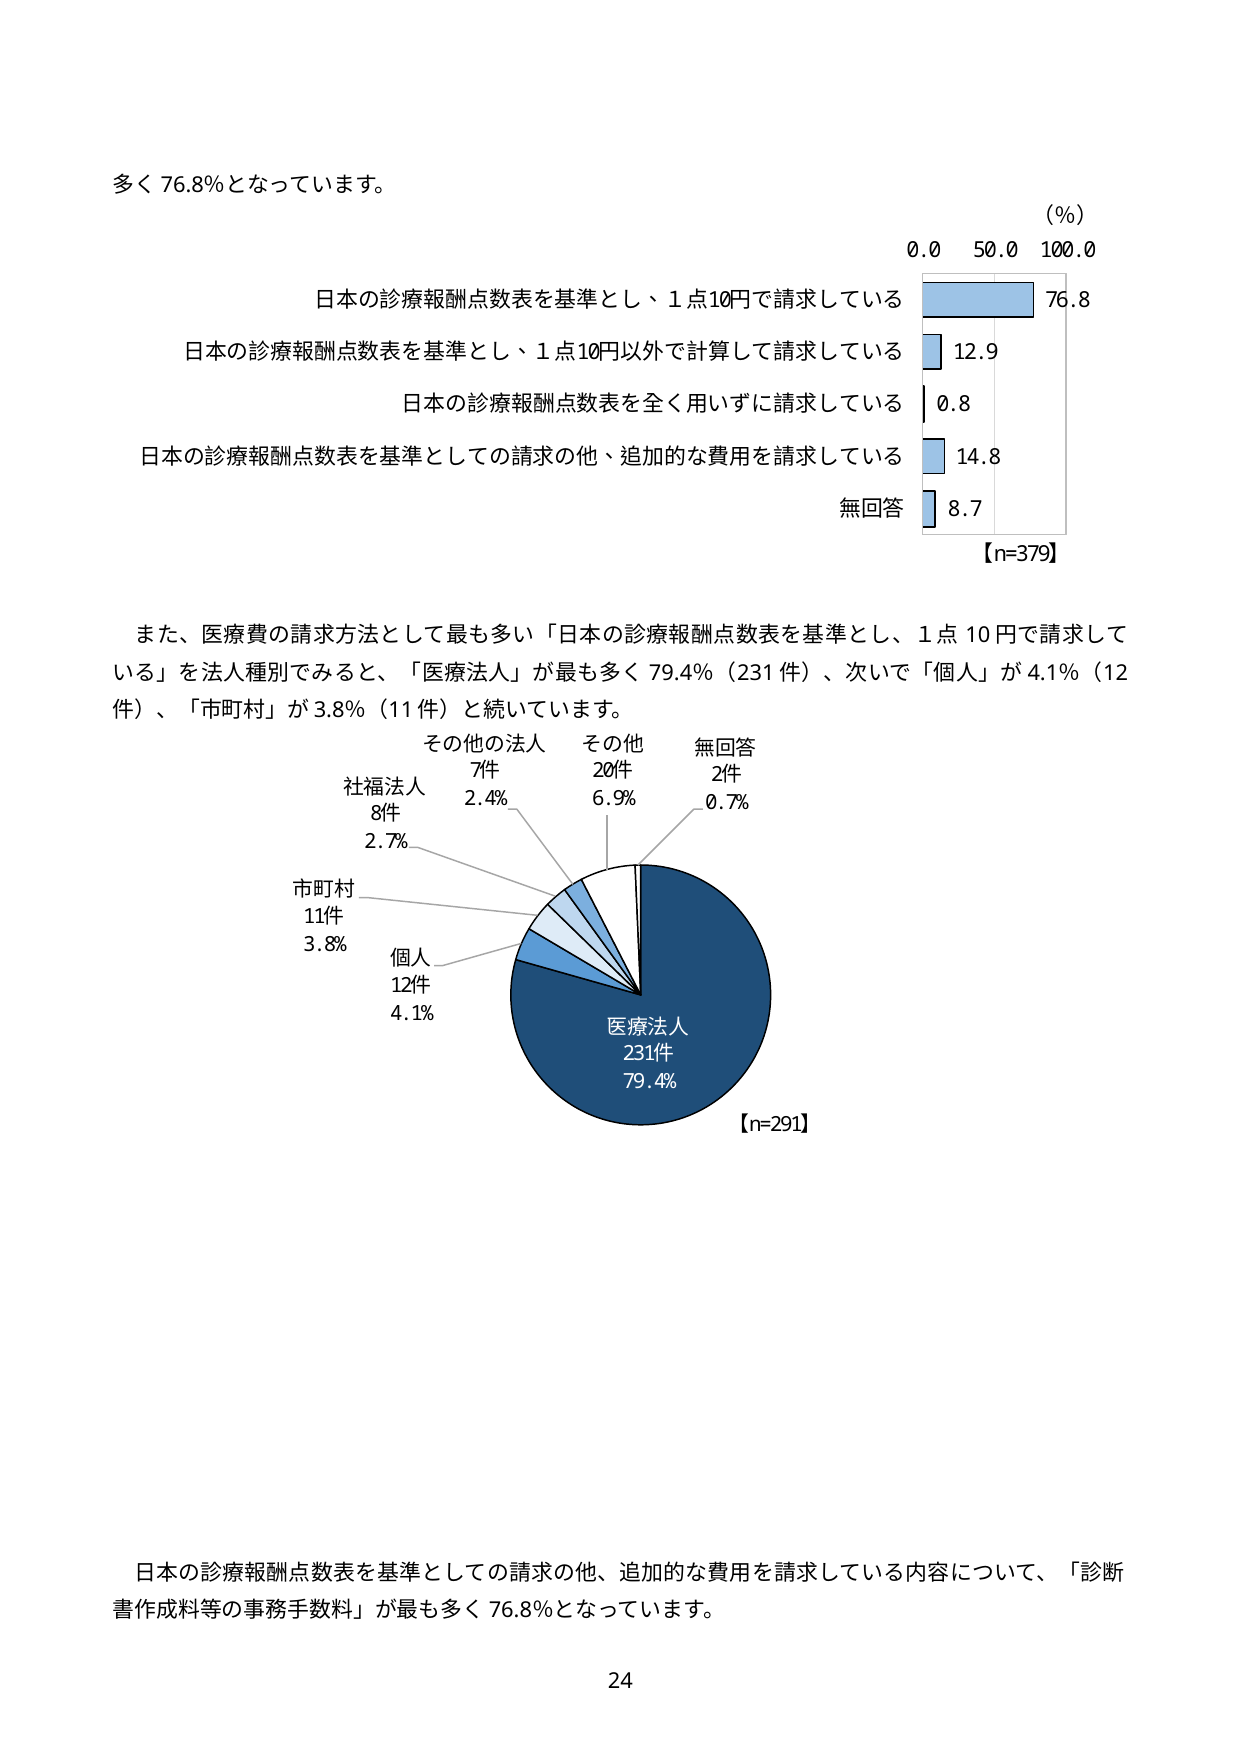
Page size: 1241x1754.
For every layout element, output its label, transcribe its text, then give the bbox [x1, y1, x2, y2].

text 日本の診療報酬点数表を基準としての請求の他、追加的な費用を請求している内容について、「診断書作成料等の事務手数料」が最も多く76.8％となっています。 [112, 1552, 1128, 1627]
text また、医療費の請求方法として最も多い「日本の診療報酬点数表を基準とし、１点10円で請求している」を法人種別でみると、「医療法人」が最も多く79.4％（231件）、次いで「個人」が4.1％（12件）、「市町村」が3.8％（11件）と続いています。 [112, 614, 1128, 727]
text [112, 164, 1128, 202]
